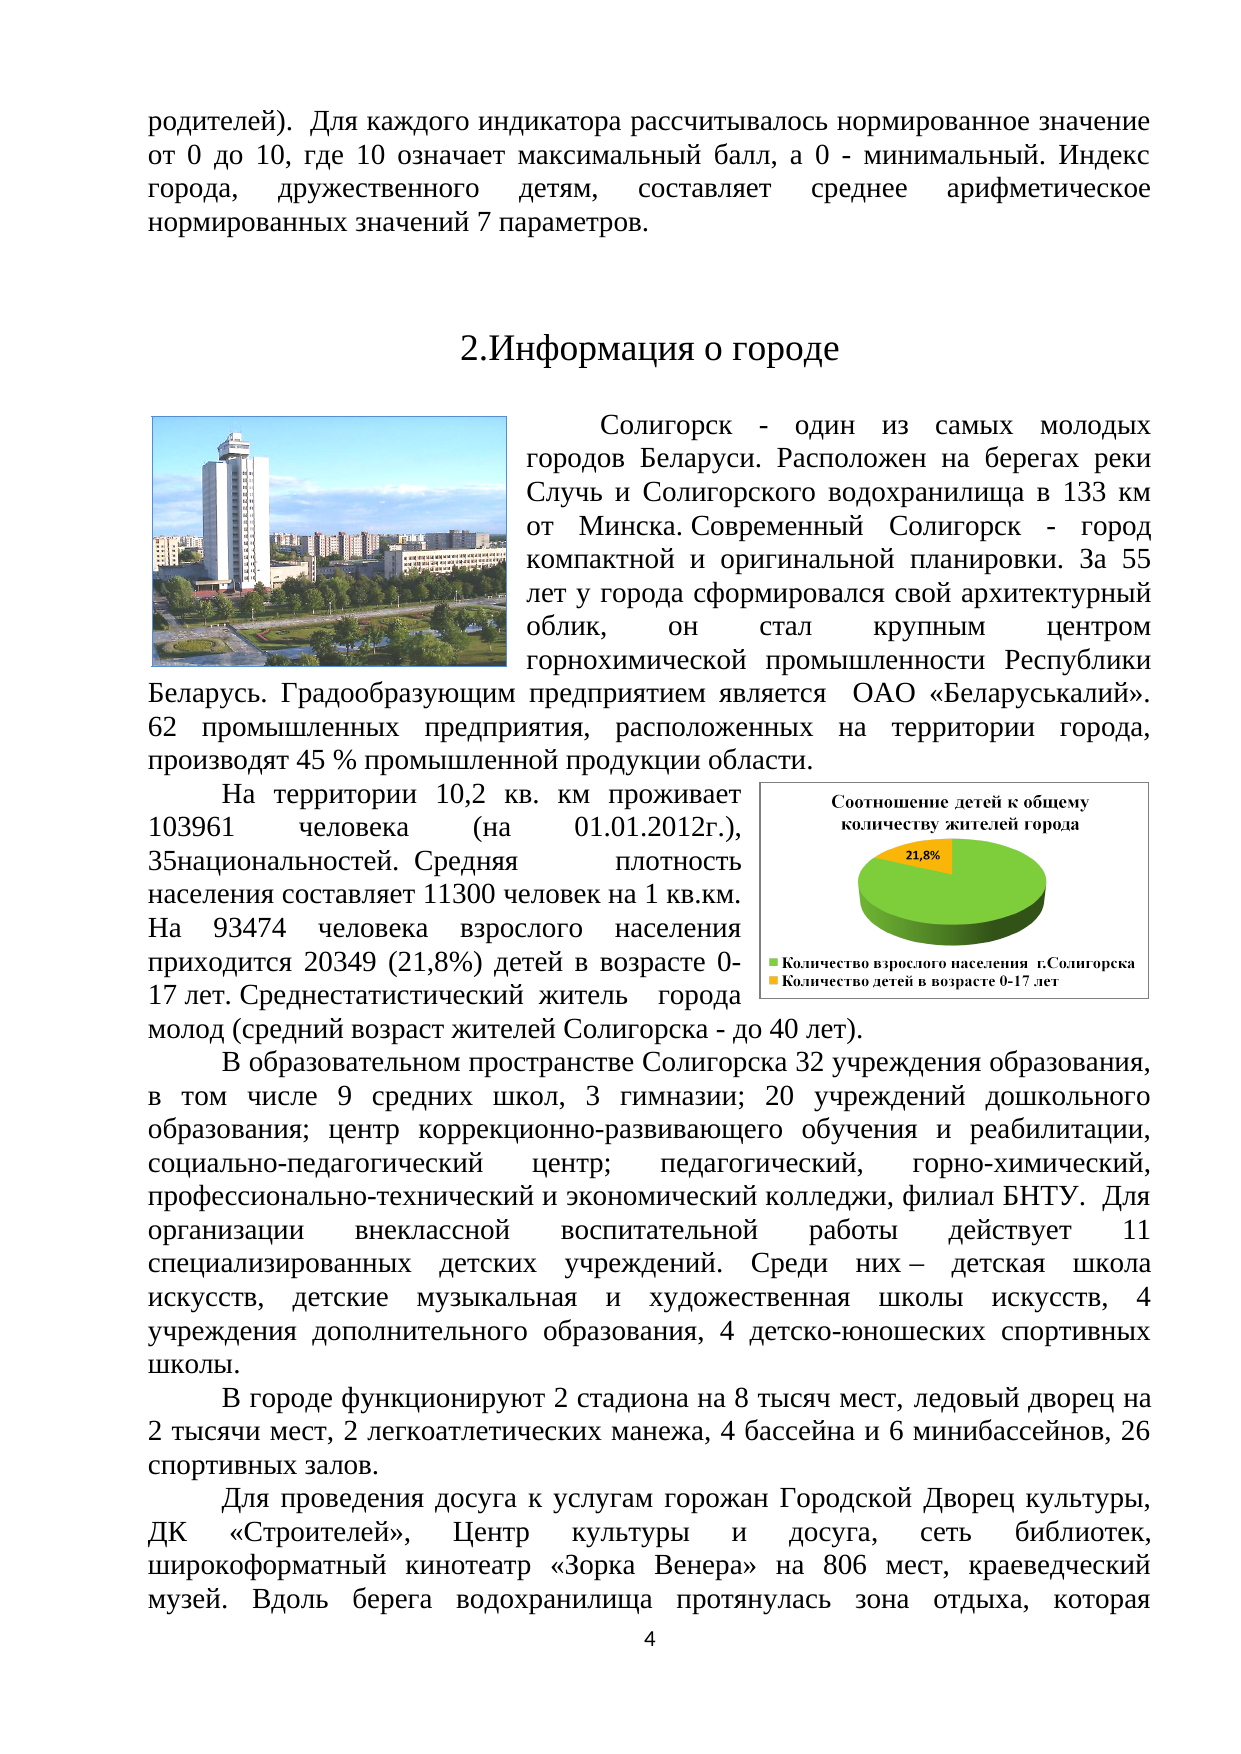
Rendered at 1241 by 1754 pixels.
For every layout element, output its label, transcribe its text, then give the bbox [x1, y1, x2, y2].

text В городе функционируют 2 стадиона на 8 тысяч мест, ледовый дворец на 2 тысячи мест, 2 легкоатлетических манежа, 4 бассейна и 6 минибассейнов, 26 спортивных залов. [148, 1346, 1152, 1447]
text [148, 103, 1152, 238]
text В образовательном пространстве Солигорска 32 учреждения образования, в том числе 9 средних школ, 3 гимназии; 20 учреждений дошкольного образования; центр коррекционно-развивающего обучения и реабилитации, социально-педагогический центр; педагогический, горно-химический, профессионально-технический и экономический колледжи, филиал БНТУ. Для организации внеклассной воспитательной работы действует 11 специализированных детских учреждений. Среди них – детская школа искусств, детские музыкальная и художественная школы искусств, 4 учреждения дополнительного образования, 4 детско-юношеских спортивных школы. [148, 1011, 1152, 1346]
text На территории 10,2 кв. км проживает 103961 человека (на 01.01.2012г.), 35национальностей. Средняя плотность населения составляет 11300 человек на 1 кв.км. На 93474 человека взрослого населения приходится 20349 (21,8%) детей в возрасте 0-17 лет. Среднестатистический житель города молод (средний возраст жителей Солигорска - до 40 лет). [148, 776, 1152, 1011]
text Солигорск - один из самых молодых городов Беларуси. Расположен на берегах реки Случь и Солигорского водохранилища в 133 км от Минска. Современный Солигорск - город компактной и оригинальной планировки. За 55 лет у города сформировался свой архитектурный облик, он стал крупным центром горнохимической промышленности Республики Беларусь. Градообразующим предприятием является ОАО «Беларуськалий». 62 промышленных предприятия, расположенных на территории города, производят 45 % промышленной продукции области. [148, 407, 1152, 776]
text 2.Информация о городе [148, 326, 1152, 369]
picture [919, 783, 1148, 998]
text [148, 1447, 1152, 1614]
